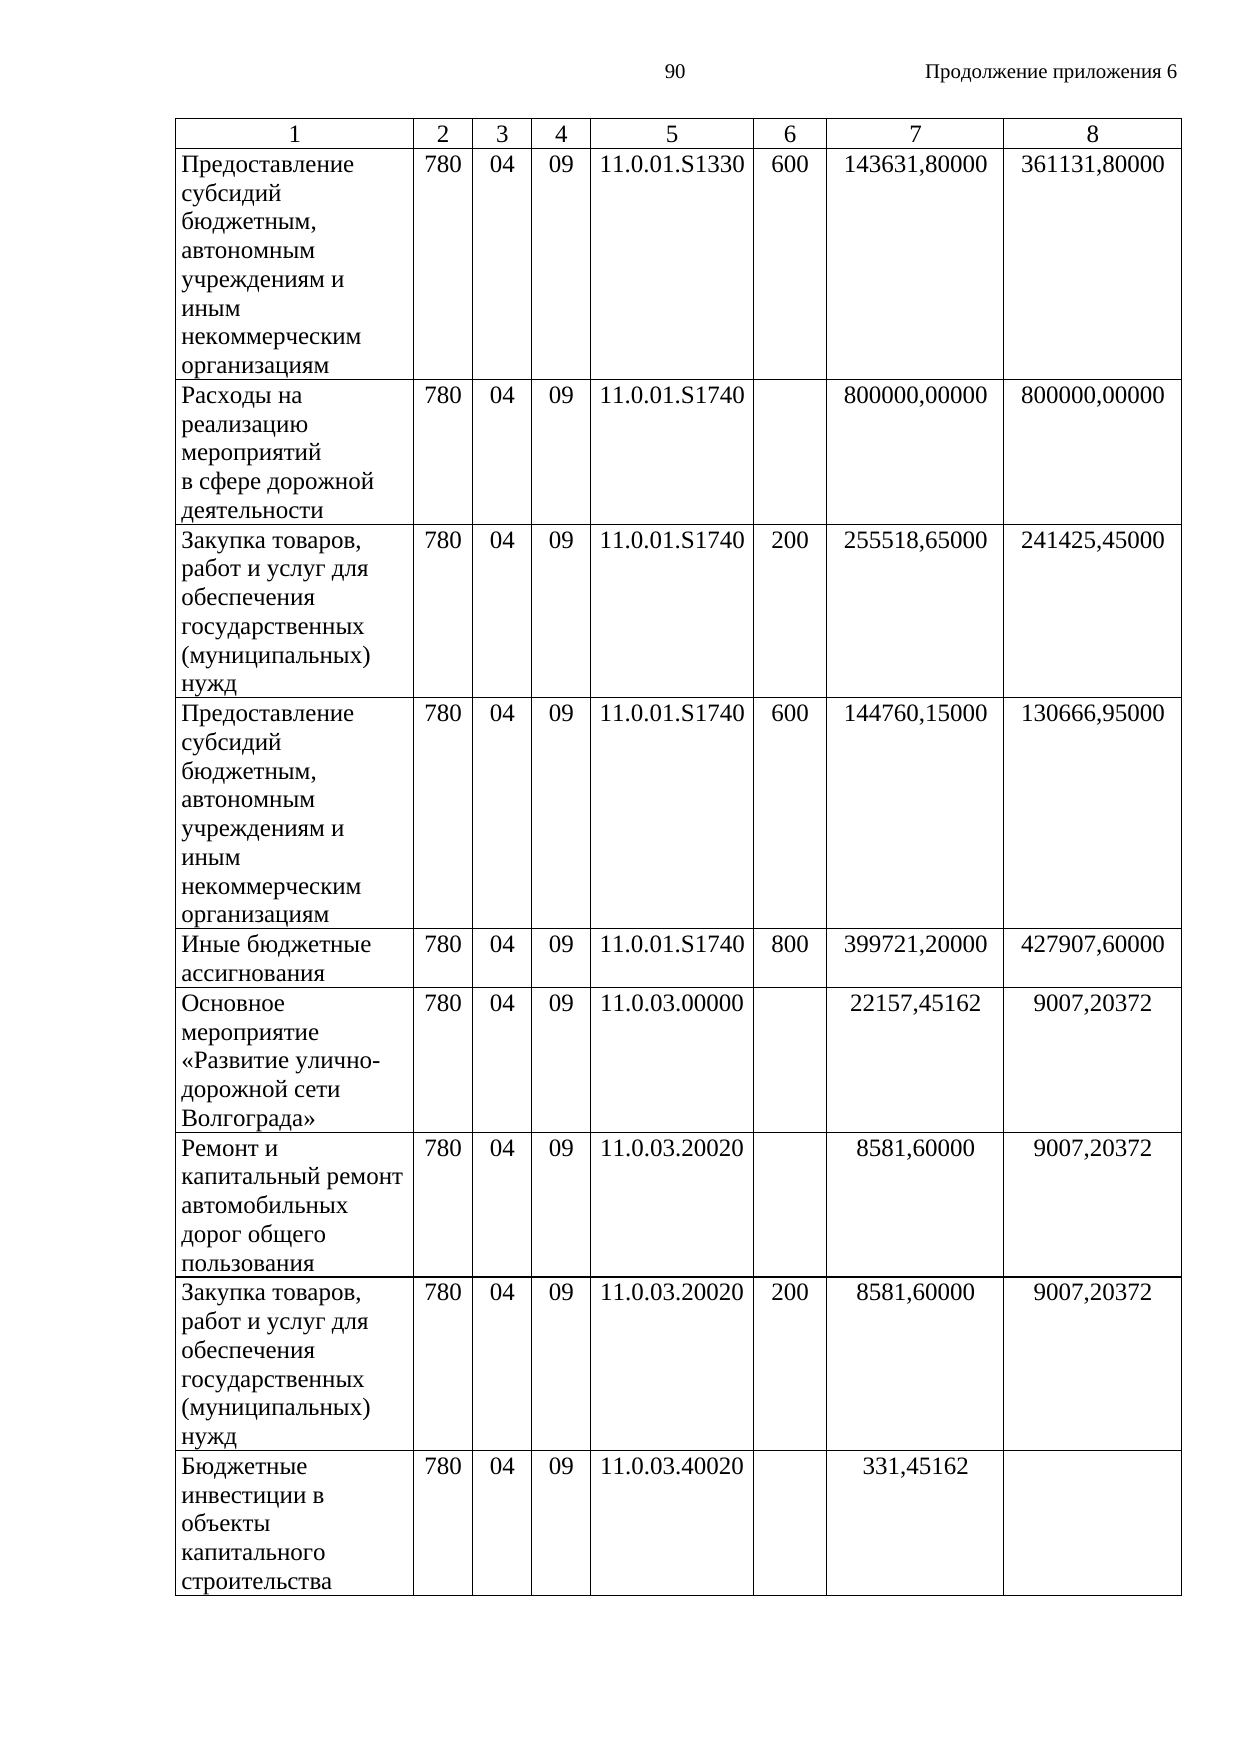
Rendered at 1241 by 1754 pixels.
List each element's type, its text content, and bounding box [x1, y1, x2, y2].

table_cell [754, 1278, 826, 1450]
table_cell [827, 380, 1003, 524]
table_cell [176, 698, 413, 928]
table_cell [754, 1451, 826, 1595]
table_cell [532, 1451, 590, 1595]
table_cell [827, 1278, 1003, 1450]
table_header 1 [176, 119, 413, 148]
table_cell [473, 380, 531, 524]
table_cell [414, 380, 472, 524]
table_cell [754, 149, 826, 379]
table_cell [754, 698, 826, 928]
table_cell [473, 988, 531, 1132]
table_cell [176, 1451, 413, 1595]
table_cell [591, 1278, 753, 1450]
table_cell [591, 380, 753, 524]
table_header 5 [591, 119, 753, 148]
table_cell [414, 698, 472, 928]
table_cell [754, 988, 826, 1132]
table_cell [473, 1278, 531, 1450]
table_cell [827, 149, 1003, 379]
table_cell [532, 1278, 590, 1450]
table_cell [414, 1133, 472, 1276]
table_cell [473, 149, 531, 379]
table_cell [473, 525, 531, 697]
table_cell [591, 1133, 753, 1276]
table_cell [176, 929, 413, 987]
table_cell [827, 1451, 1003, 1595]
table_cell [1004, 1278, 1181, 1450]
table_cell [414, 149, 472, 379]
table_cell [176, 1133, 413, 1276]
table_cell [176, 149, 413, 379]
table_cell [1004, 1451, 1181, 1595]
table_header 7 [827, 119, 1003, 148]
table_header 8 [1004, 119, 1181, 148]
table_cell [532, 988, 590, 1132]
table_header 6 [754, 119, 826, 148]
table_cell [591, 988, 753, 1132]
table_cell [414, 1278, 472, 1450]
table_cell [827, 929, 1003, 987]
table_header 3 [473, 119, 531, 148]
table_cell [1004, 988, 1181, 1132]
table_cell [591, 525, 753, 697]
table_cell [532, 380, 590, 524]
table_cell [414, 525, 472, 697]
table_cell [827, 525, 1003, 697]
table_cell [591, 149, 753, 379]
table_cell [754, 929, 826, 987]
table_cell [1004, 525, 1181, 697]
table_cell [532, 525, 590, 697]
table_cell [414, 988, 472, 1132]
table_header 2 [414, 119, 472, 148]
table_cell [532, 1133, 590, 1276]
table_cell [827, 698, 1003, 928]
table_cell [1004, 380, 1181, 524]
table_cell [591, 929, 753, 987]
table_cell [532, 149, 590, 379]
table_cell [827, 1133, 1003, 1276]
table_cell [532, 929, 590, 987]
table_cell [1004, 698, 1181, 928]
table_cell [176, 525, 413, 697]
table_header 4 [532, 119, 590, 148]
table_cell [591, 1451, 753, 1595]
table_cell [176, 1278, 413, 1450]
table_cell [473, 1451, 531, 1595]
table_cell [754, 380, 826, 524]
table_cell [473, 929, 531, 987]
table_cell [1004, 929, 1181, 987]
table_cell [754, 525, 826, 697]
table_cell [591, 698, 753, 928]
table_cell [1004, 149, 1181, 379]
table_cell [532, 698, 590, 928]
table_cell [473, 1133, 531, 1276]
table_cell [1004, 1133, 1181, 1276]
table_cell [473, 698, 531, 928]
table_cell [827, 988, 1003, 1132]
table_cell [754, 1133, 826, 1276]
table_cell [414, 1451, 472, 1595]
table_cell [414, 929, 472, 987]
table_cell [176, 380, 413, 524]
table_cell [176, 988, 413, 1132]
